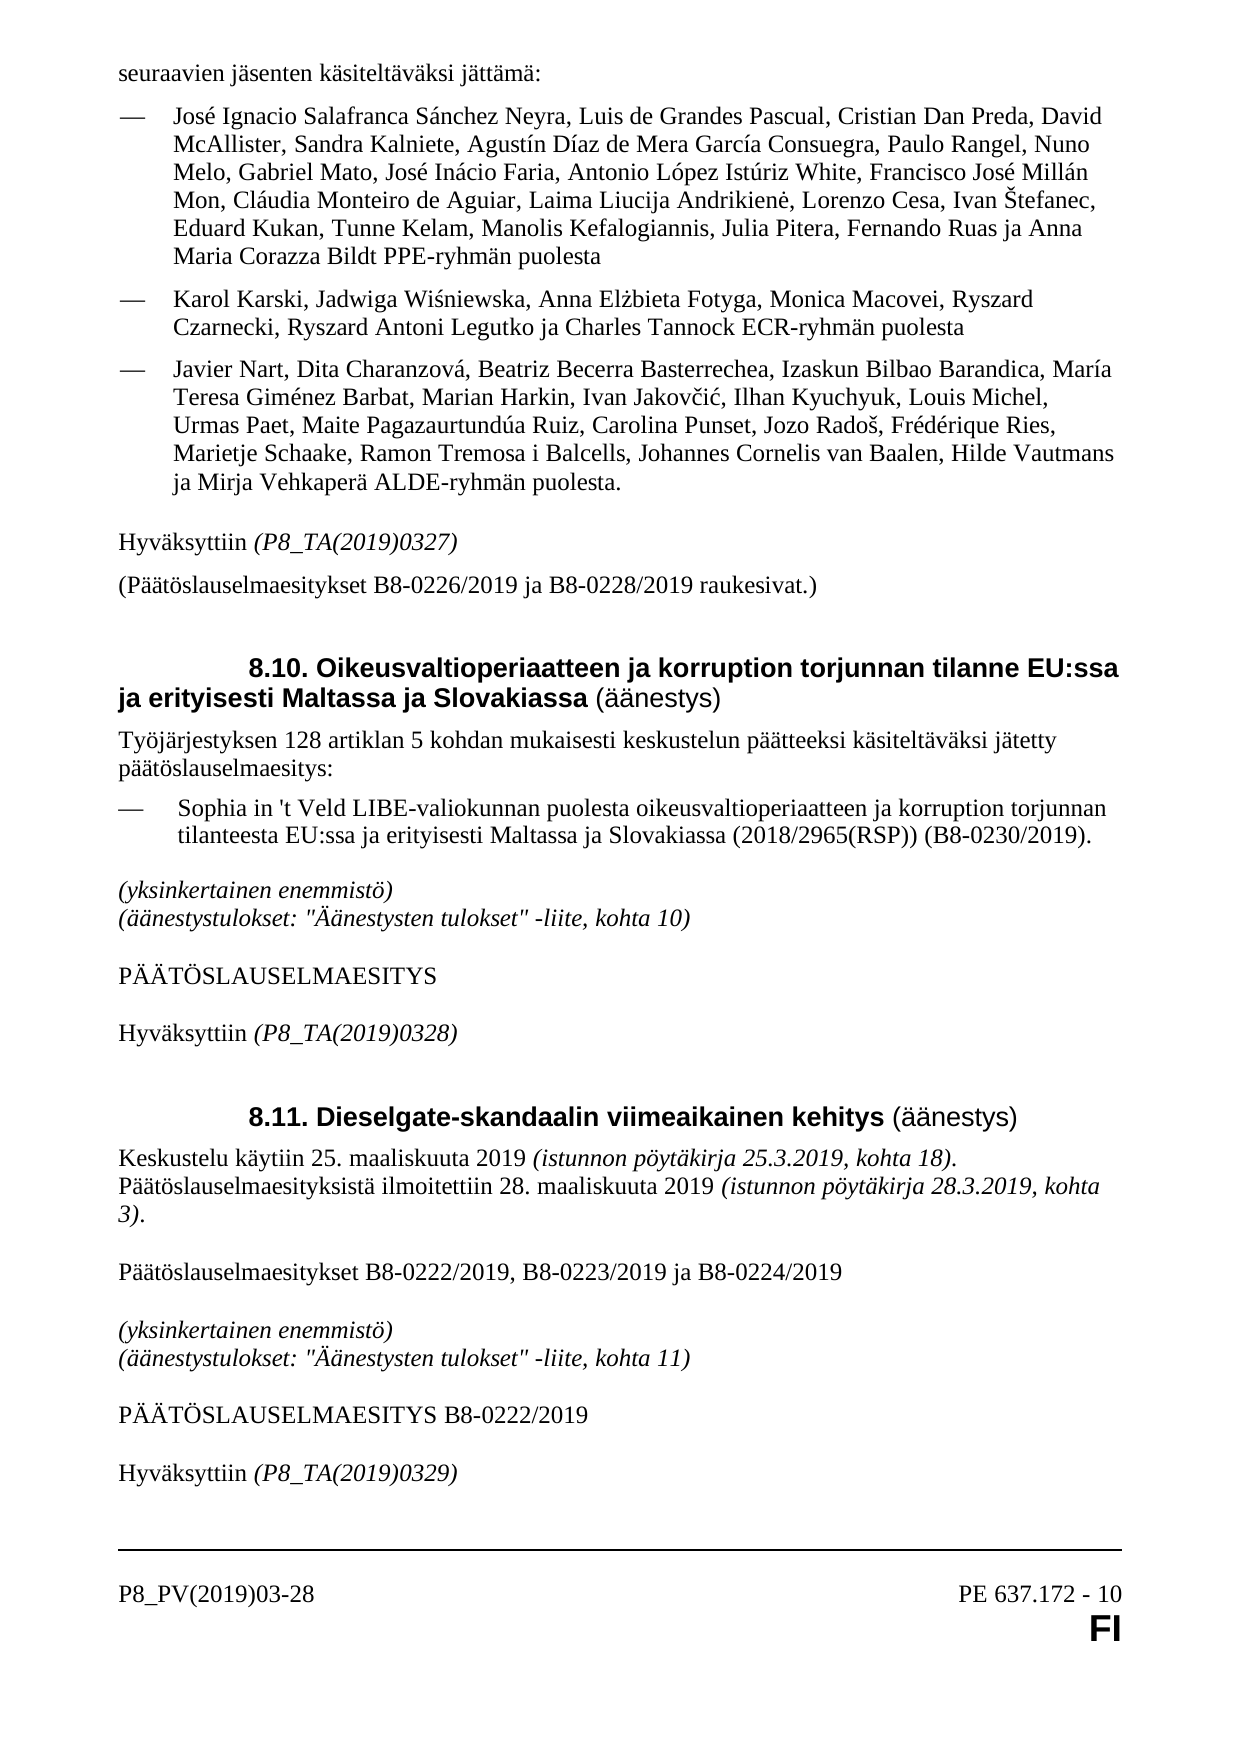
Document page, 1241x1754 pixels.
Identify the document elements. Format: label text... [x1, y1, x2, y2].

text Työjärjestyksen 128 artiklan 5 kohdan mukaisesti keskustelun päätteeksi käsiteltäväksi jätetty päätöslauselmaesitys: [118, 726, 1122, 782]
text Hyväksyttiin (P8_TA(2019)0328) [118, 1019, 1122, 1047]
text seuraavien jäsenten käsiteltäväksi jättämä: [118, 59, 1122, 87]
text (yksinkertainen enemmistö) (äänestystulokset: "Äänestysten tulokset" -liite, kohta 10) [118, 876, 1122, 932]
subtitle 8.11. Dieselgate-skandaalin viimeaikainen kehitys (äänestys) [118, 1102, 1122, 1132]
text PÄÄTÖSLAUSELMAESITYS B8-0222/2019 [118, 1401, 1122, 1429]
text — José Ignacio Salafranca Sánchez Neyra, Luis de Grandes Pascual, Cristian Dan Preda, David McAllister, Sandra Kalniete, Agustín Díaz de Mera García Consuegra, Paulo Rangel, Nuno Melo, Gabriel Mato, José Inácio Faria, Antonio López Istúriz White, Francisco José Millán Mon, Cláudia Monteiro de Aguiar, Laima Liucija Andrikienė, Lorenzo Cesa, Ivan Štefanec, Eduard Kukan, Tunne Kelam, Manolis Kefalogiannis, Julia Pitera, Fernando Ruas ja Anna Maria Corazza Bildt PPE-ryhmän puolesta [120, 102, 1122, 270]
text (yksinkertainen enemmistö) (äänestystulokset: "Äänestysten tulokset" -liite, kohta 11) [118, 1316, 1122, 1372]
text — Karol Karski, Jadwiga Wiśniewska, Anna Elżbieta Fotyga, Monica Macovei, Ryszard Czarnecki, Ryszard Antoni Legutko ja Charles Tannock ECR-ryhmän puolesta [120, 284, 1122, 341]
subtitle 8.10. Oikeusvaltioperiaatteen ja korruption torjunnan tilanne EU:ssa ja erityisesti Maltassa ja Slovakiassa (äänestys) [118, 653, 1122, 713]
text — Javier Nart, Dita Charanzová, Beatriz Becerra Basterrechea, Izaskun Bilbao Barandica, María Teresa Giménez Barbat, Marian Harkin, Ivan Jakovčić, Ilhan Kyuchyuk, Louis Michel, Urmas Paet, Maite Pagazaurtundúa Ruiz, Carolina Punset, Jozo Radoš, Frédérique Ries, Marietje Schaake, Ramon Tremosa i Balcells, Johannes Cornelis van Baalen, Hilde Vautmans ja Mirja Vehkaperä ALDE-ryhmän puolesta. [120, 355, 1122, 495]
text PÄÄTÖSLAUSELMAESITYS [118, 962, 1122, 989]
text — Sophia in 't Veld LIBE-valiokunnan puolesta oikeusvaltioperiaatteen ja korruption torjunnan tilanteesta EU:ssa ja erityisesti Maltassa ja Slovakiassa (2018/2965(RSP)) (B8-0230/2019). [118, 793, 1122, 849]
text Keskustelu käytiin 25. maaliskuuta 2019 (istunnon pöytäkirja 25.3.2019, kohta 18). Päätöslauselmaesityksistä ilmoitettiin 28. maaliskuuta 2019 (istunnon pöytäkirja 28.3.2019, kohta 3). [118, 1144, 1122, 1228]
text (Päätöslauselmaesitykset B8-0226/2019 ja B8-0228/2019 raukesivat.) [118, 571, 1122, 599]
text Hyväksyttiin (P8_TA(2019)0327) [118, 528, 1122, 556]
text Hyväksyttiin (P8_TA(2019)0329) [118, 1459, 1122, 1487]
text Päätöslauselmaesitykset B8-0222/2019, B8-0223/2019 ja B8-0224/2019 [118, 1258, 1122, 1286]
